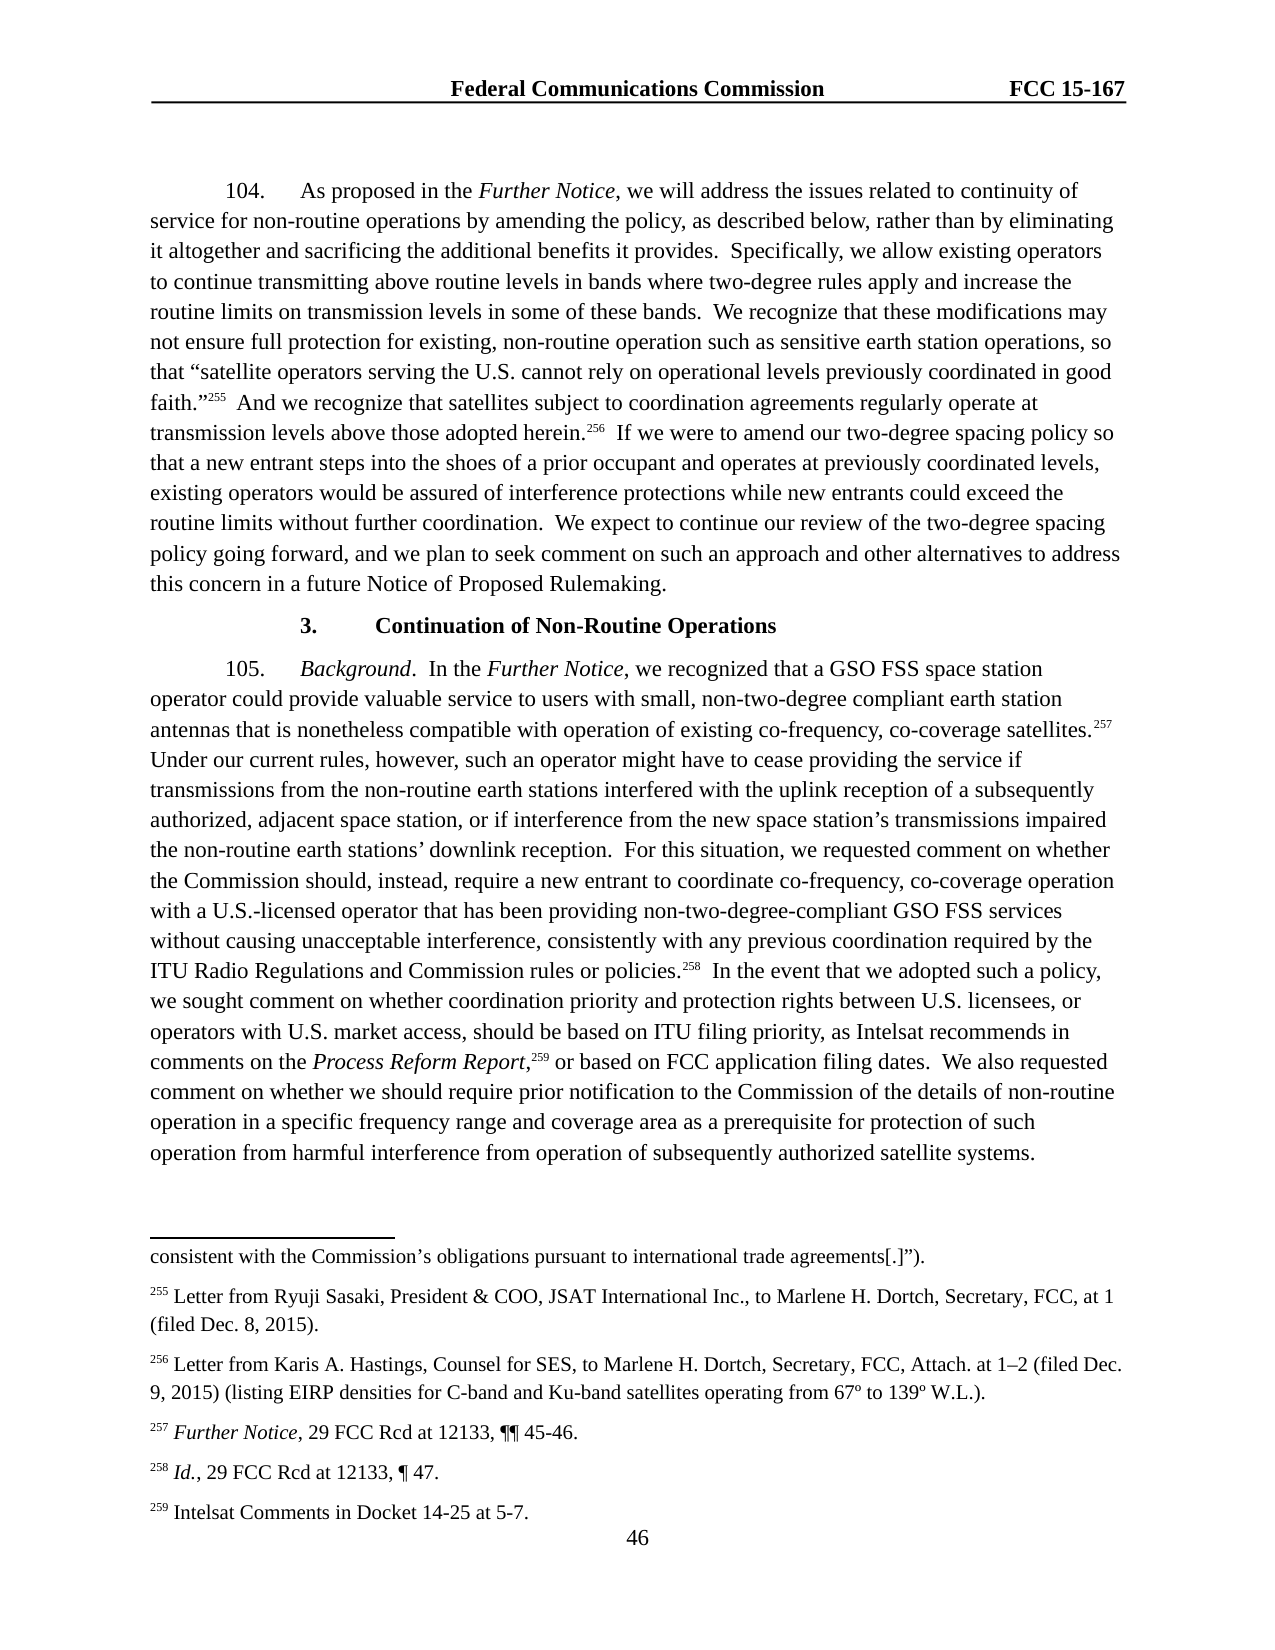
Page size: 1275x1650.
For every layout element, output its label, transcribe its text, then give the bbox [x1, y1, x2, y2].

text Background. In the Further Notice, we recognized that a GSO FSS space station operator could provide valuable service to users with small, non-two-degree compliant earth station antennas that is nonetheless compatible with operation of existing co-frequency, co-coverage satellites. Under our current rules, however, such an operator might have to cease providing the service if transmissions from the non-routine earth stations interfered with the uplink reception of a subsequently authorized, adjacent space station, or if interference from the new space station’s transmissions impaired the non-routine earth stations’ downlink reception. For this situation, we requested comment on whether the Commission should, instead, require a new entrant to coordinate co-frequency, co-coverage operation with a U.S.-licensed operator that has been providing non-two-degree-compliant GSO FSS services without causing unacceptable interference, consistently with any previous coordination required by the ITU Radio Regulations and Commission rules or policies. In the event that we adopted such a policy, we sought comment on whether coordination priority and protection rights between U.S. licensees, or operators with U.S. market access, should be based on ITU filing priority, as Intelsat recommends in comments on the Process Reform Report, or based on FCC application filing dates. We also requested comment on whether we should require prior notification to the Commission of the details of non-routine operation in a specific frequency range and coverage area as a prerequisite for protection of such operation from harmful interference from operation of subsequently authorized satellite systems. [150, 655, 1125, 1165]
subtitle Continuation of Non-Routine Operations [300, 612, 1125, 639]
text As proposed in the Further Notice, we will address the issues related to continuity of service for non-routine operations by amending the policy, as described below, rather than by eliminating it altogether and sacrificing the additional benefits it provides. Specifically, we allow existing operators to continue transmitting above routine levels in bands where two-degree rules apply and increase the routine limits on transmission levels in some of these bands. We recognize that these modifications may not ensure full protection for existing, non-routine operation such as sensitive earth station operations, so that “satellite operators serving the U.S. cannot rely on operational levels previously coordinated in good faith.” And we recognize that satellites subject to coordination agreements regularly operate at transmission levels above those adopted herein. If we were to amend our two-degree spacing policy so that a new entrant steps into the shoes of a prior occupant and operates at previously coordinated levels, existing operators would be assured of interference protections while new entrants could exceed the routine limits without further coordination. We expect to continue our review of the two-degree spacing policy going forward, and we plan to seek comment on such an approach and other alternatives to address this concern in a future Notice of Proposed Rulemaking. [150, 177, 1125, 596]
